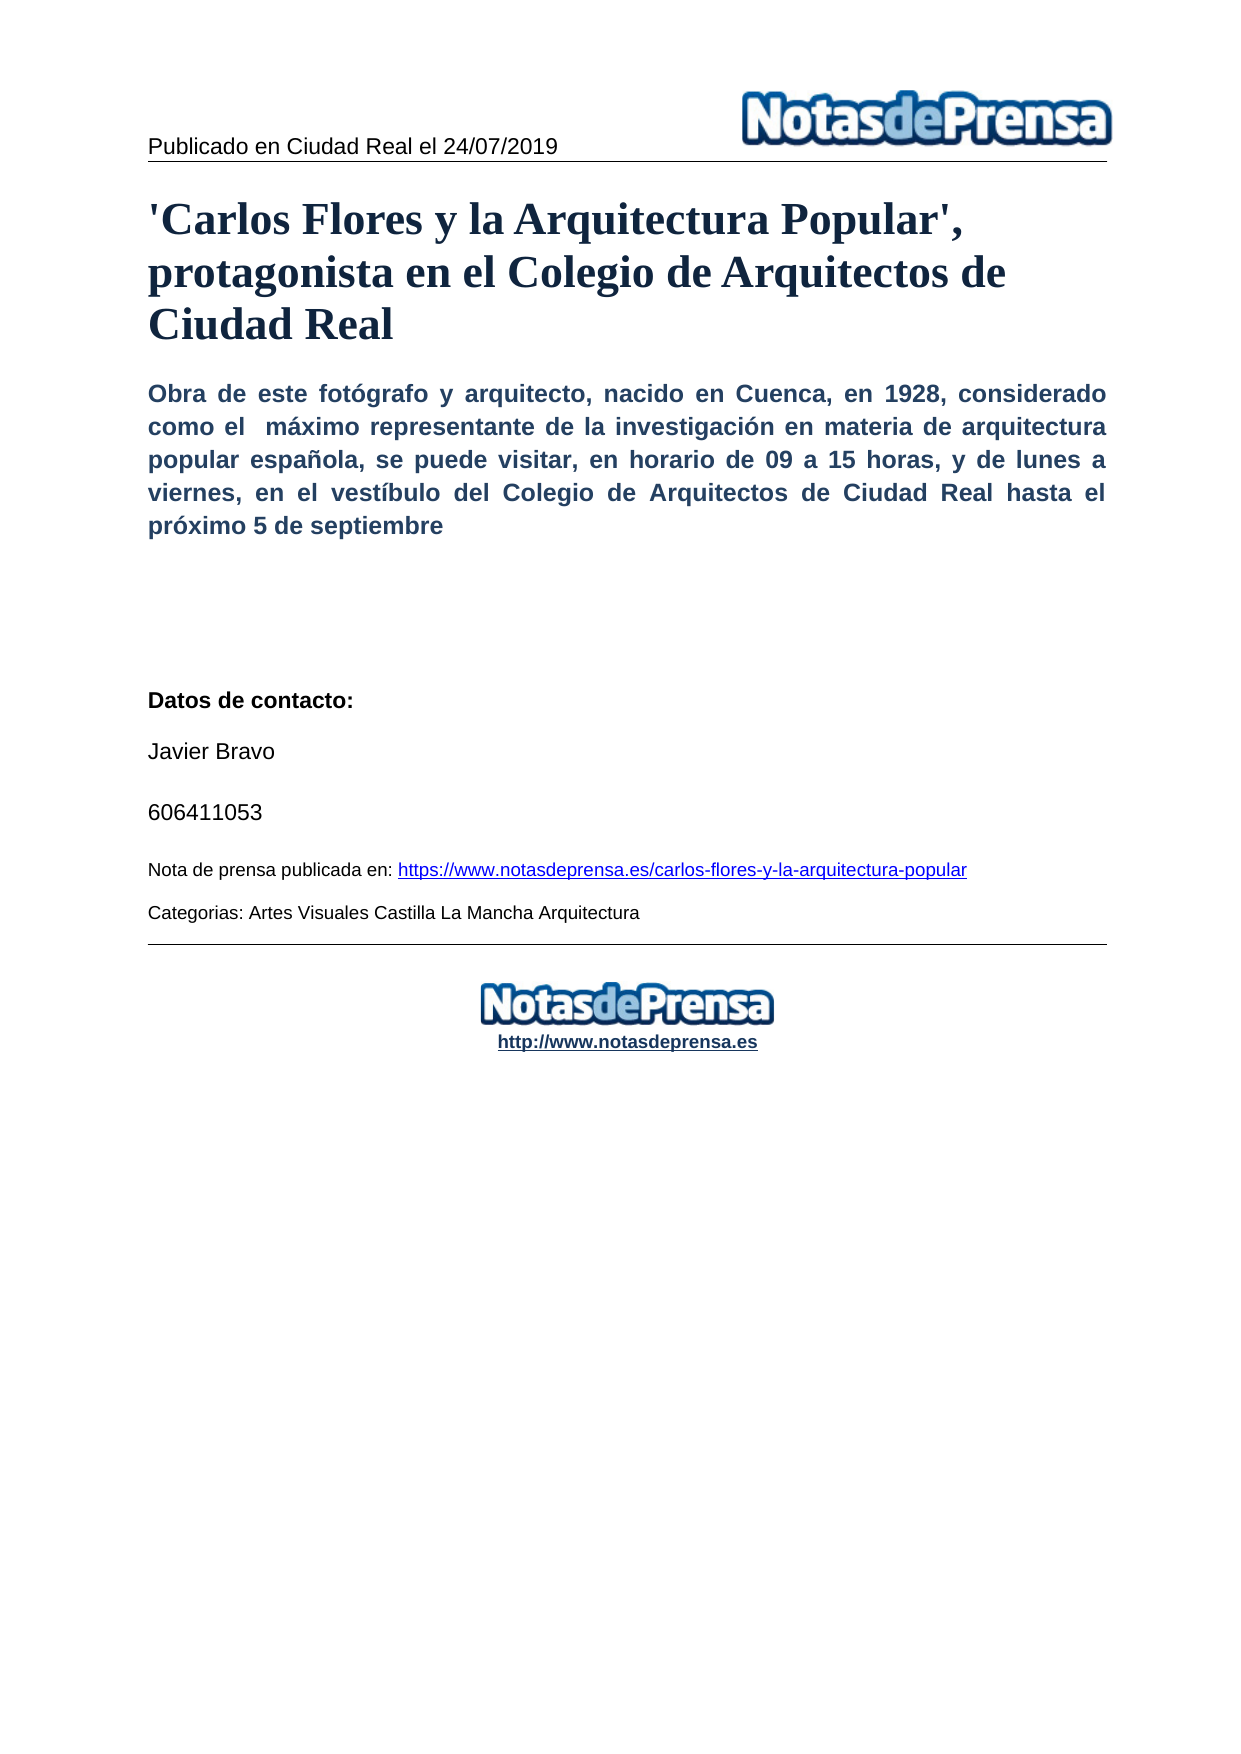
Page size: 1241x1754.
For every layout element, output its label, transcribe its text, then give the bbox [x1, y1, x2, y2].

picture [480, 981, 775, 1027]
subtitle Obra de este fotógrafo y arquitecto, nacido en Cuenca, en 1928, considerado como el máximo representante de la investigación en materia de arquitectura popular española, se puede visitar, en horario de 09 a 15 horas, y de lunes a viernes, en el vestíbulo del Colegio de Arquitectos de Ciudad Real hasta el próximo 5 de septiembre [148, 379, 1107, 540]
text Javier Bravo [148, 738, 1063, 764]
text Categorias: Artes Visuales Castilla La Mancha Arquitectura [148, 901, 1107, 923]
picture [742, 90, 1113, 148]
text 606411053 [148, 799, 1063, 825]
text Publicado en Ciudad Real el 24/07/2019 [148, 133, 1107, 161]
subtitle 'Carlos Flores y la Arquitectura Popular', protagonista en el Colegio de Arquitectos de Ciudad Real [148, 192, 1107, 350]
text http://www.notasdeprensa.es [148, 1031, 1107, 1052]
text Datos de contacto: [148, 687, 1107, 713]
text Nota de prensa publicada en: https://www.notasdeprensa.es/carlos-flores-y-la-arquitectura-popular [148, 859, 1107, 881]
